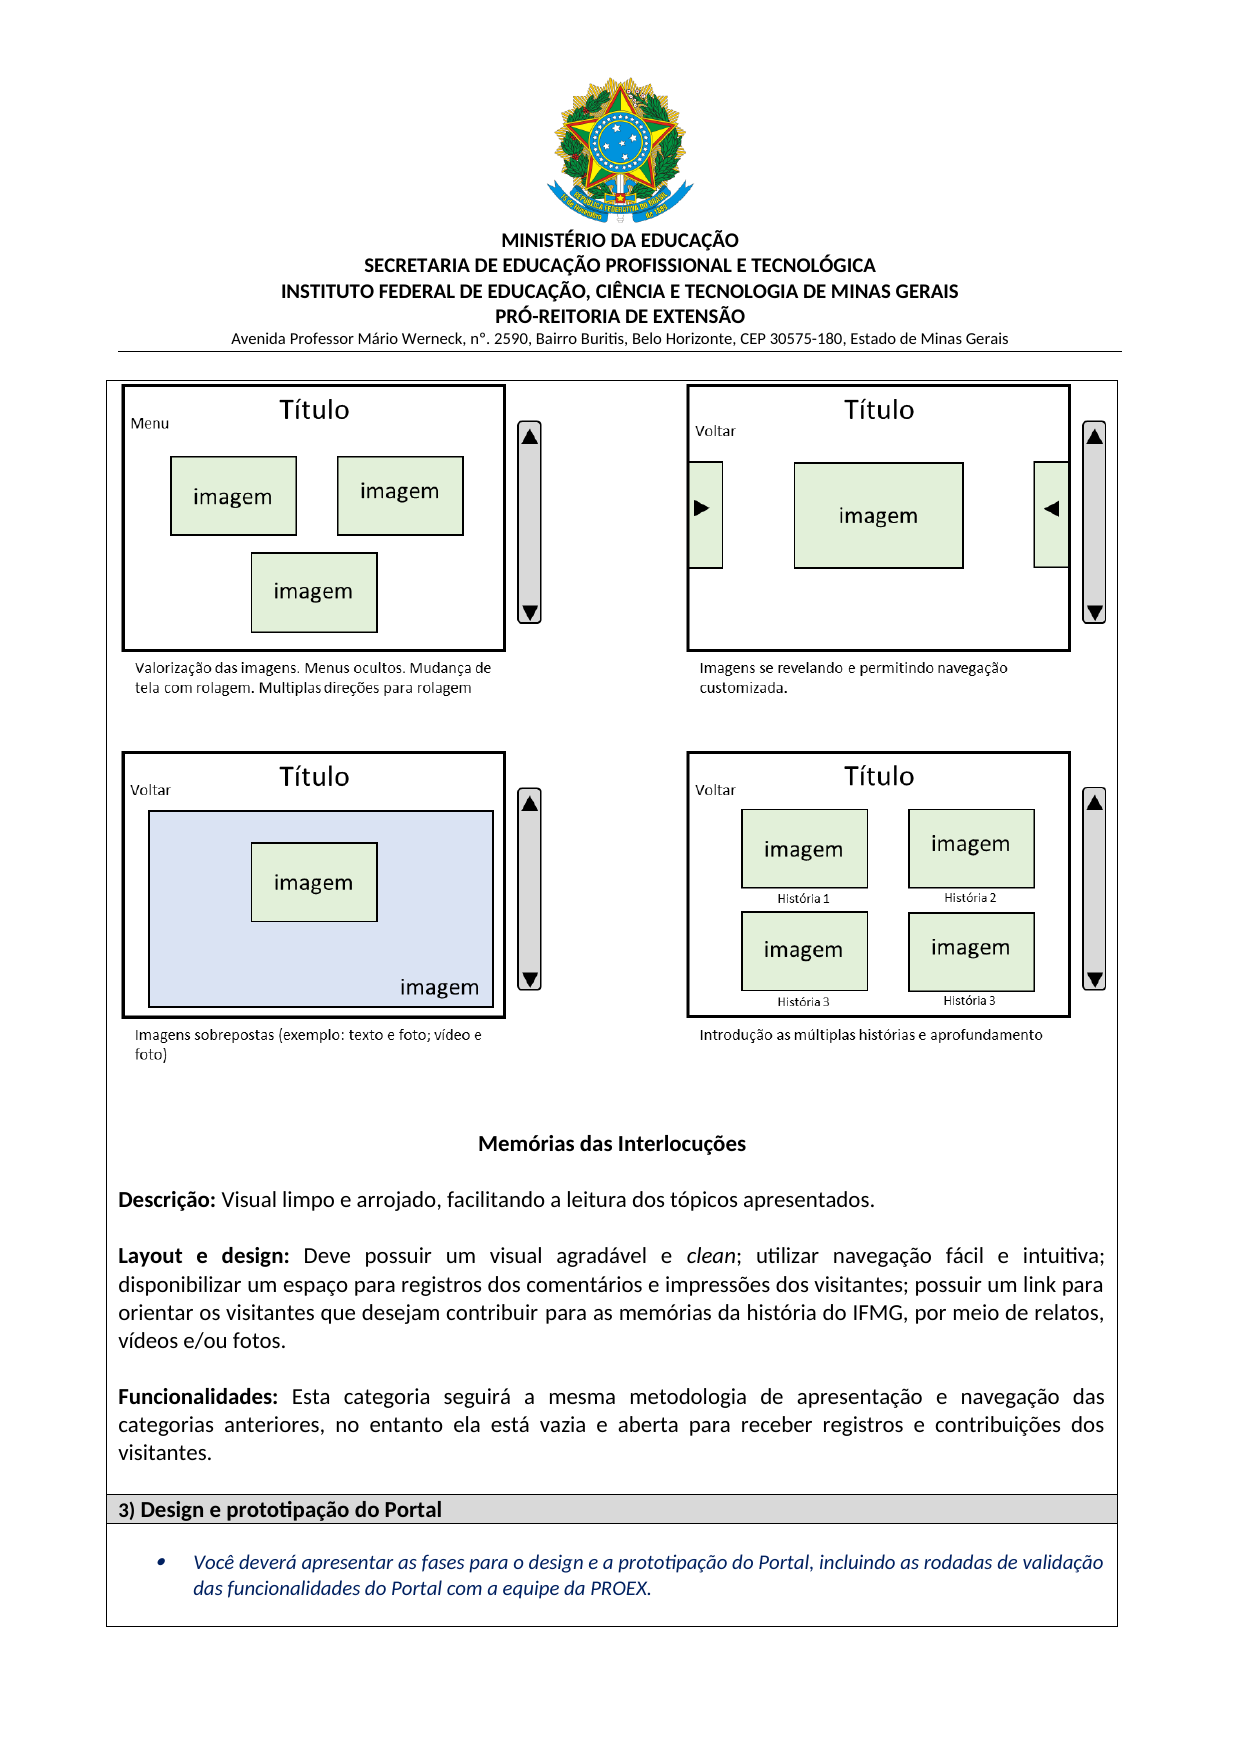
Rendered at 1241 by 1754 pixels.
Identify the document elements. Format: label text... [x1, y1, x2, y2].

table_cell 3) Design e prototipação do Portal [107, 1495, 1117, 1523]
table_cell Você deverá apresentar as fases para o design e a prototipação do Portal, incluindo as rodadas de validação das funcionalidades do Portal com a equipe da PROEX. [107, 1524, 1117, 1626]
table_cell Página Inicial Descrição: Visual limpo e arrojado, facilitando a leitura dos tópicos apresentados. Layout e design: uma imagem de fundo, sobreposta aos textos, representativa dos 10 anos do IFMG; a abordagem do design deve possuir um visual agradável e clean; Lateral esquerda com fundo neutro, um menu para direcionar ao site institucional do IFMG, ícones para apresentação de ações, eventos e destaques que estejam relacionados com as memórias de ensino, dos espaços e de ciência e tecnologia. Funcionalidades: Utilizar navegação fácil e intuitiva. Disponibilizar uma interface de navegação interativa que estimule o interesse dos visitantes em conhecer a história do IFMG através de uma navegação pluridirecionada de imagens/narrativas. Memórias de ensino; Memórias dos Espaços; Memórias de Ciência e Tecnologia Descrição: Visual limpo e arrojado, facilitando a leitura das imagens/textos apresentados. Layout e design: Deve possuir um visual agradável e clean; utilizar navegação fácil e intuitiva; permitir a utilização de imagens sobrepostas (texto e foto; vídeo e foto). Funcionalidades: Deve permitir a introdução de múltiplas imagens/narrativas e aprofundamento; permitir mudança de tela com rolagem e conduzir o visitante para múltiplas direções de rolagem; permitir que as imagens se revelem em navegação customizada. Durante navegação por rolagem, o ícone “stories” de estar visível na lateral esquerda, ao lado do menu principal, de modo a permitir que o visitante possa escolher visualizar todas as categorias e escolher por qual navegar. Memórias das Interlocuções Descrição: Visual limpo e arrojado, facilitando a leitura dos tópicos apresentados. Layout e design: Deve possuir um visual agradável e clean; utilizar navegação fácil e intuitiva; disponibilizar um espaço para registros dos comentários e impressões dos visitantes; possuir um link para orientar os visitantes que desejam contribuir para as memórias da história do IFMG, por meio de relatos, vídeos e/ou fotos. Funcionalidades: Esta categoria seguirá a mesma metodologia de apresentação e navegação das categorias anteriores, no entanto ela está vazia e aberta para receber registros e contribuições dos visitantes. [107, 381, 1117, 1494]
picture [118, 381, 1106, 1074]
picture [542, 73, 699, 227]
